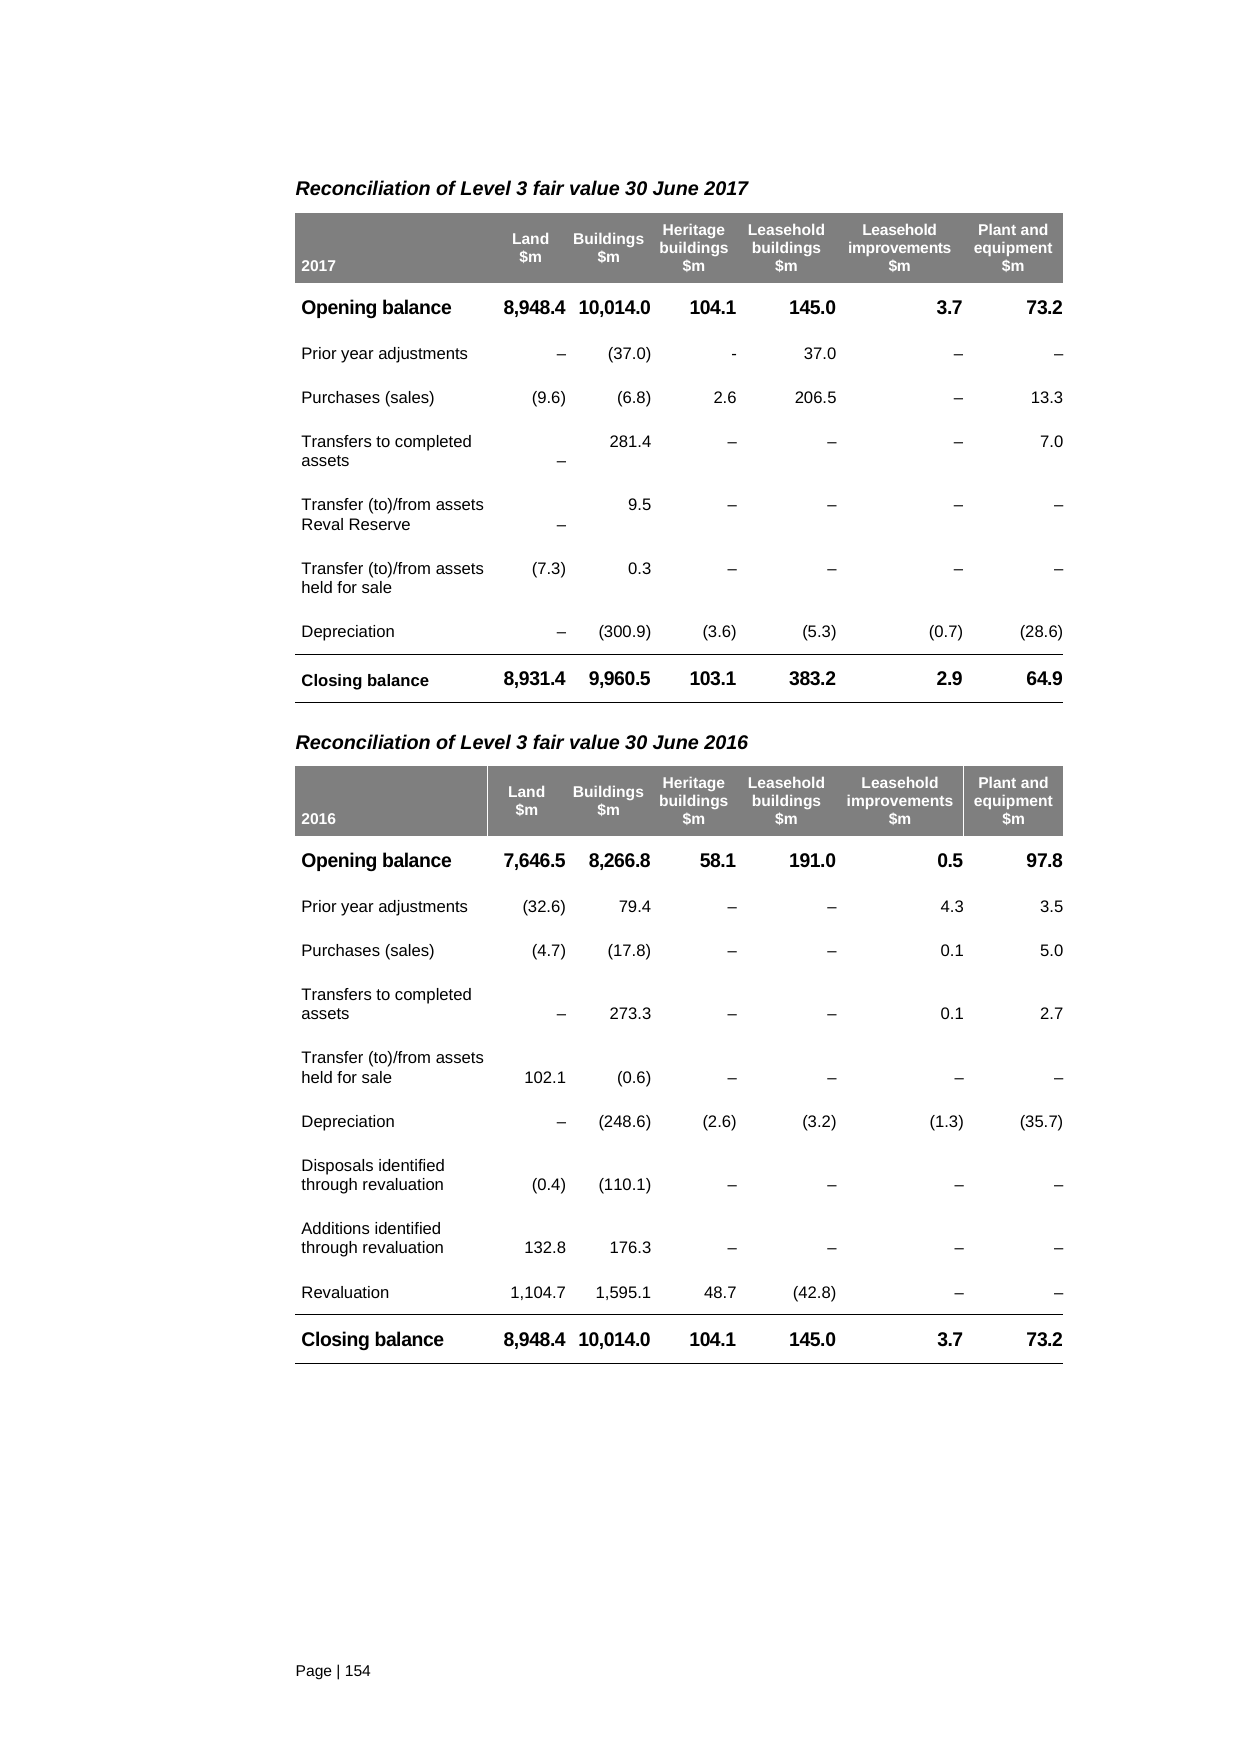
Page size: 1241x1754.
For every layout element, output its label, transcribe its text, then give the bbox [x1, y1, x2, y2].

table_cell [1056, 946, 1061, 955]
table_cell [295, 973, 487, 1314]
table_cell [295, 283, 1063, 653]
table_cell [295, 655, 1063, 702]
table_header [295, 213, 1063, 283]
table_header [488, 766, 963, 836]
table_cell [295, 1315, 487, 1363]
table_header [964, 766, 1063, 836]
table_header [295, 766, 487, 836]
subtitle Reconciliation of Level 3 fair value 30 June 2017 [295, 175, 1063, 200]
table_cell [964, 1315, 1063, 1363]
subtitle Reconciliation of Level 3 fair value 30 June 2016 [295, 728, 1063, 753]
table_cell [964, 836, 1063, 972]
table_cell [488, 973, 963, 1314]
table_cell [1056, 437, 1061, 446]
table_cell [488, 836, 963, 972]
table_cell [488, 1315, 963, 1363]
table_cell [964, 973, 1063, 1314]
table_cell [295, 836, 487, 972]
